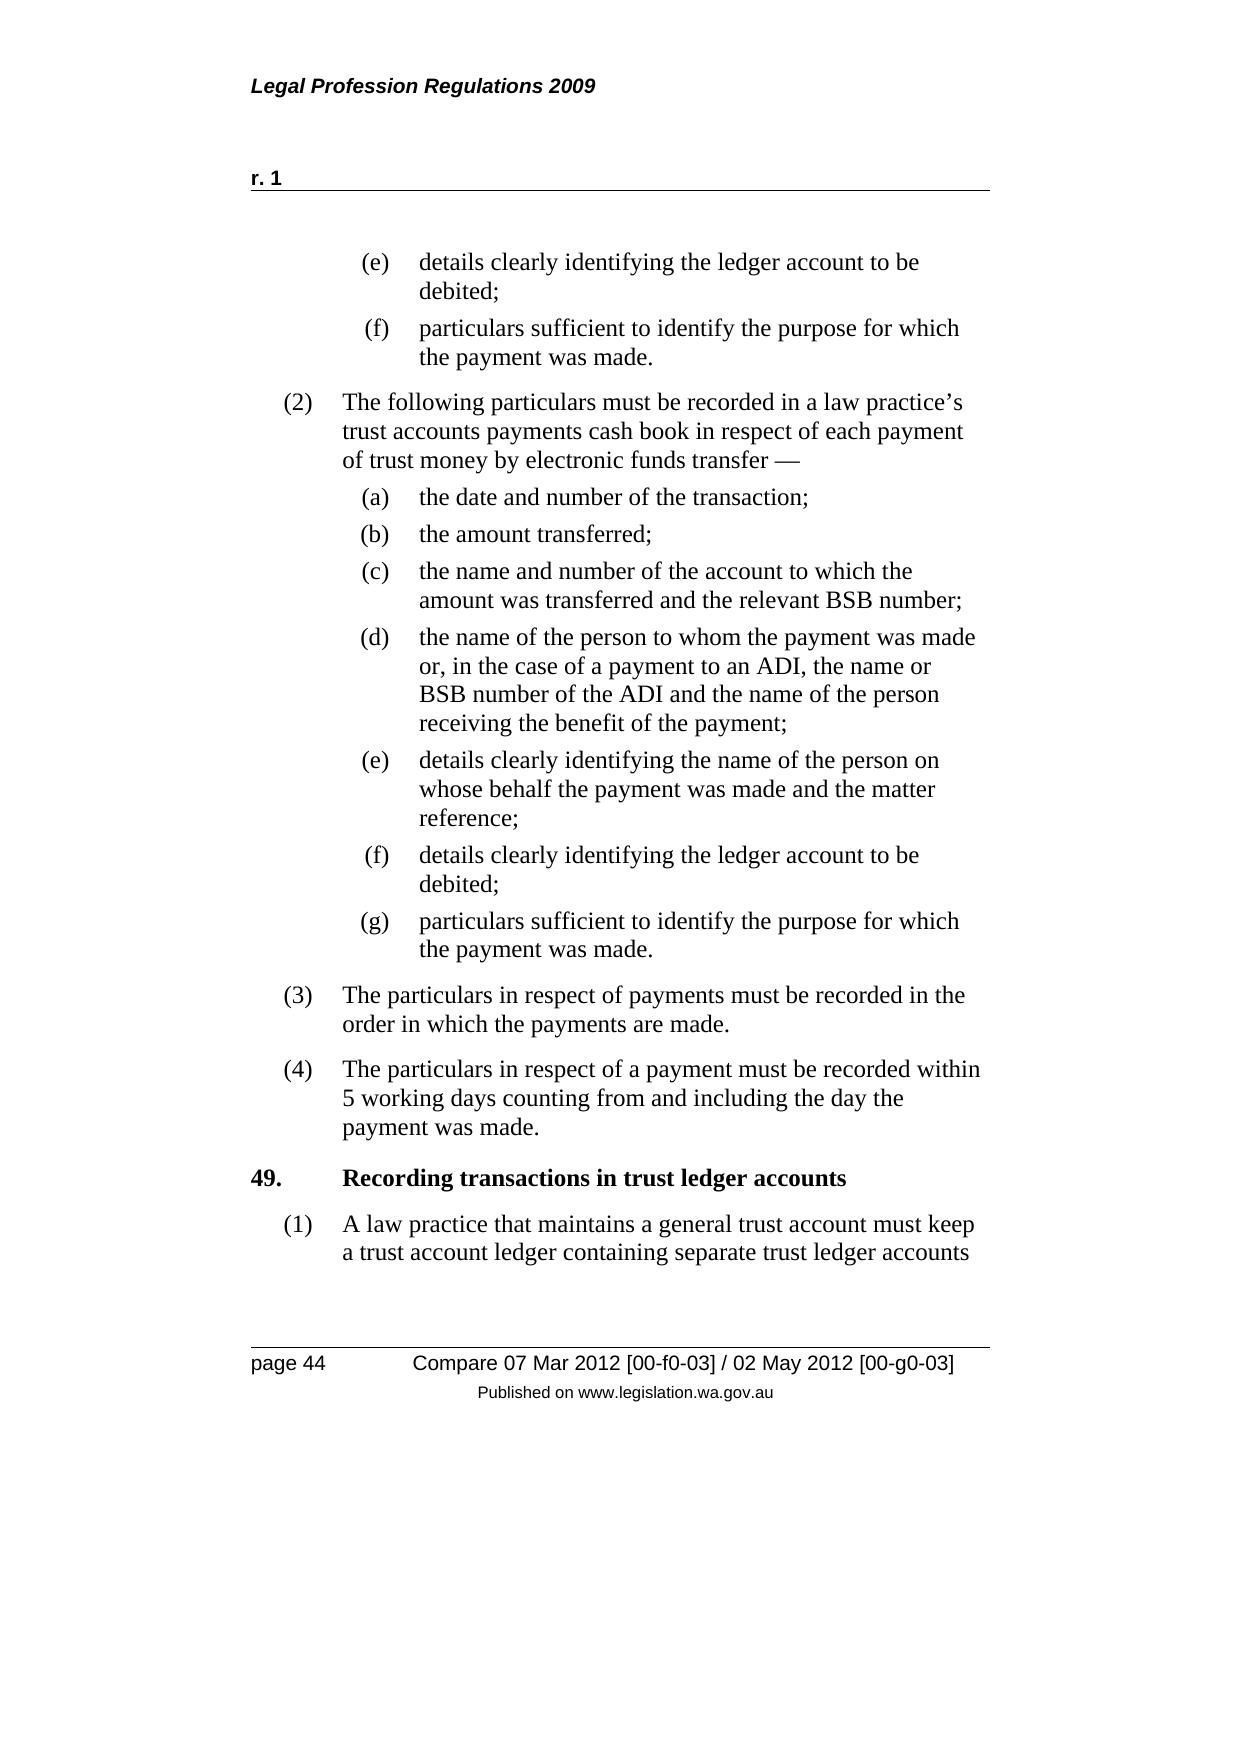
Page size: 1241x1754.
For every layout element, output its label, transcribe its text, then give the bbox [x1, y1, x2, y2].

text (3) The particulars in respect of payments must be recorded in the order in which the payments are made. [251, 980, 990, 1037]
text (f) details clearly identifying the ledger account to be debited; [251, 840, 990, 897]
text (g) particulars sufficient to identify the purpose for which the payment was made. [251, 906, 990, 963]
text (b) the amount transferred; [251, 519, 990, 548]
text (4) The particulars in respect of a payment must be recorded within 5 working days counting from and including the day the payment was made. [251, 1054, 990, 1140]
text (a) the date and number of the transaction; [251, 482, 990, 511]
text (c) the name and number of the account to which the amount was transferred and the relevant BSB number; [251, 556, 990, 614]
text (e) details clearly identifying the ledger account to be debited; [251, 247, 990, 305]
text (2) The following particulars must be recorded in a law practice’s trust accounts payments cash book in respect of each payment of trust money by electronic funds transfer — [251, 387, 990, 474]
subtitle 49. Recording transactions in trust ledger accounts [251, 1163, 990, 1192]
text (f) particulars sufficient to identify the purpose for which the payment was made. [251, 313, 990, 371]
text (e) details clearly identifying the name of the person on whose behalf the payment was made and the matter reference; [251, 745, 990, 832]
text (d) the name of the person to whom the payment was made or, in the case of a payment to an ADI, the name or BSB number of the ADI and the name of the person receiving the benefit of the payment; [251, 622, 990, 737]
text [251, 1209, 990, 1266]
